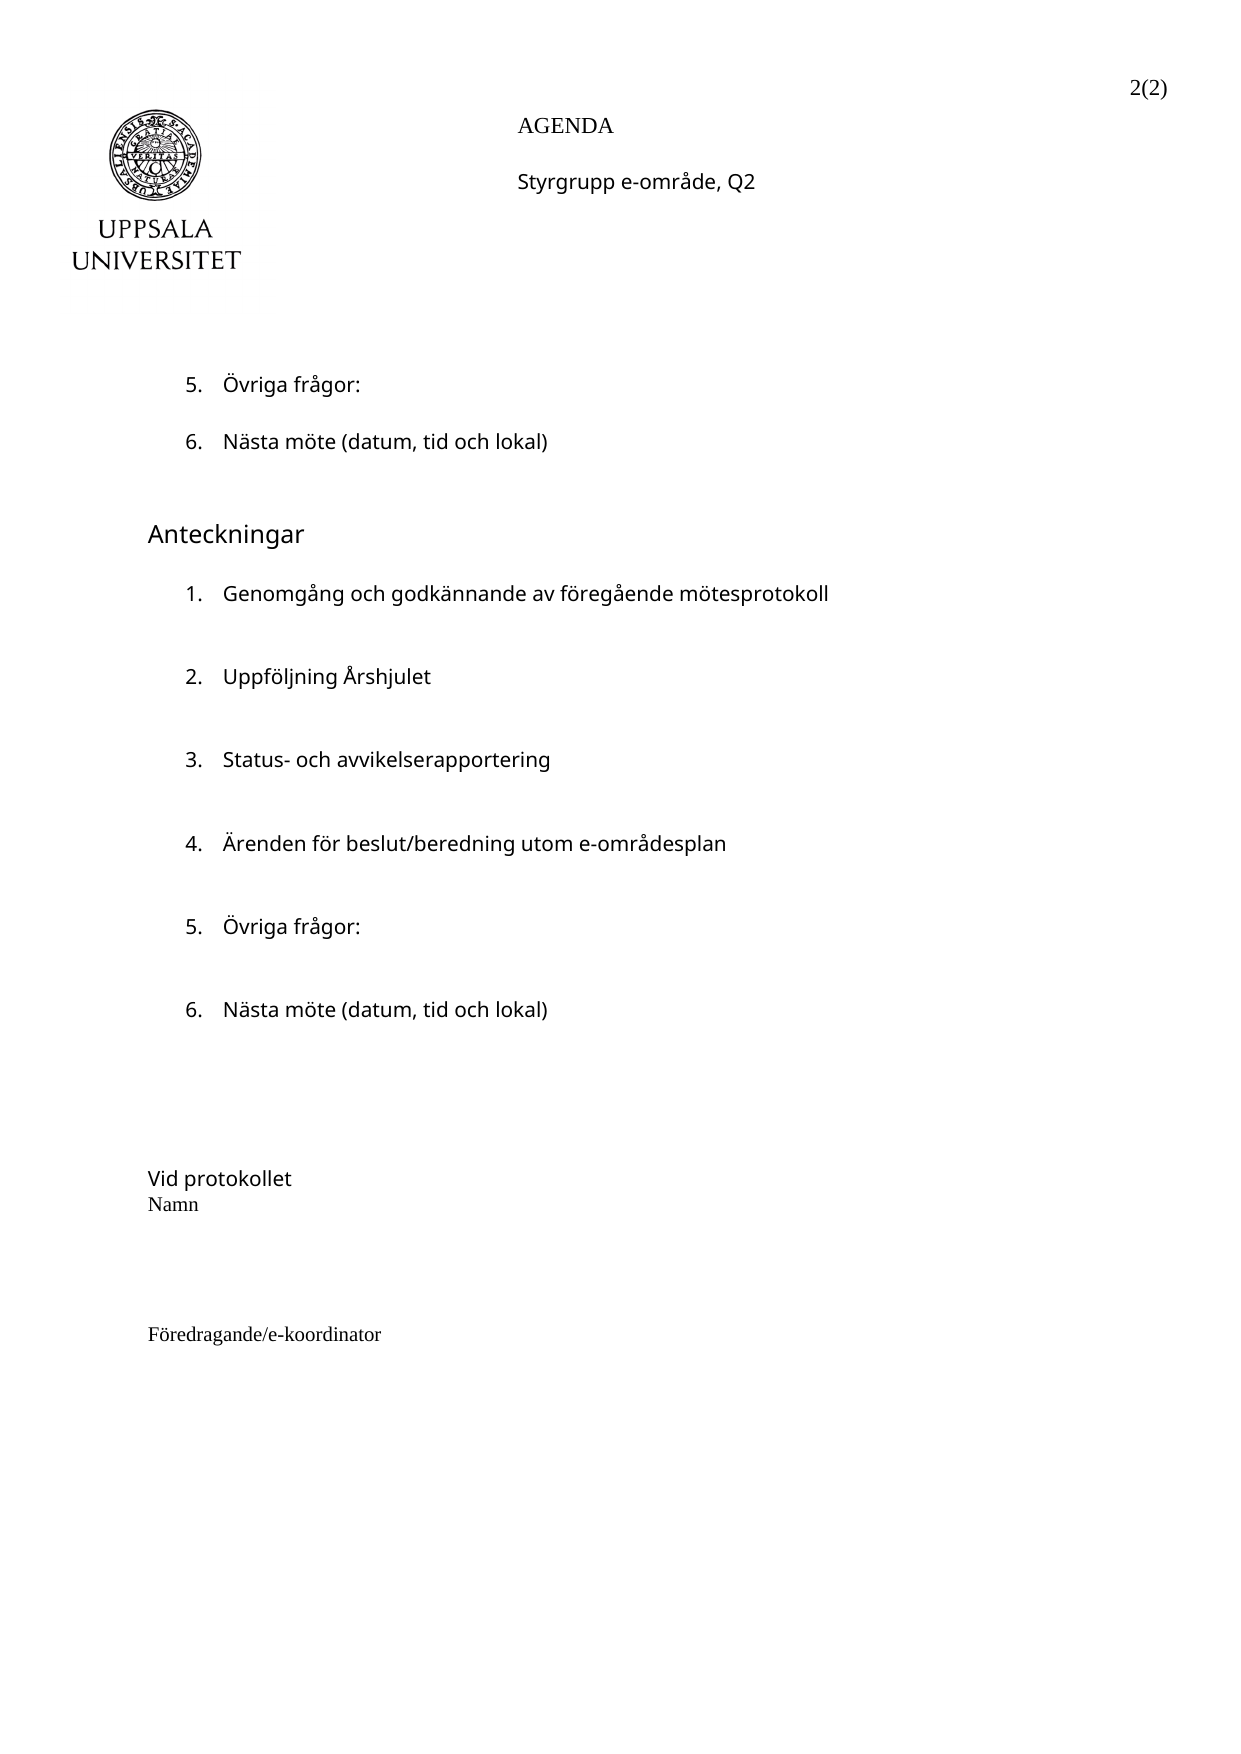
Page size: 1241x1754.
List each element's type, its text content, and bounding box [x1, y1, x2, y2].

text Vid protokollet [148, 1164, 1093, 1192]
picture [60, 73, 277, 314]
subtitle Anteckningar [148, 517, 1093, 551]
list Övriga frågor: [185, 912, 1093, 941]
list Status- och avvikelserapportering [185, 746, 1093, 774]
list Genomgång och godkännande av föregående mötesprotokoll [185, 579, 1093, 608]
list Nästa möte (datum, tid och lokal) [185, 427, 1093, 456]
list Övriga frågor: [185, 370, 1093, 398]
text Föredragande/e-koordinator [148, 1322, 1093, 1346]
list Ärenden för beslut/beredning utom e-områdesplan [185, 829, 1093, 857]
list Nästa möte (datum, tid och lokal) [185, 995, 1093, 1024]
text Namn [148, 1192, 1093, 1216]
list Uppföljning Årshjulet [185, 662, 1093, 691]
